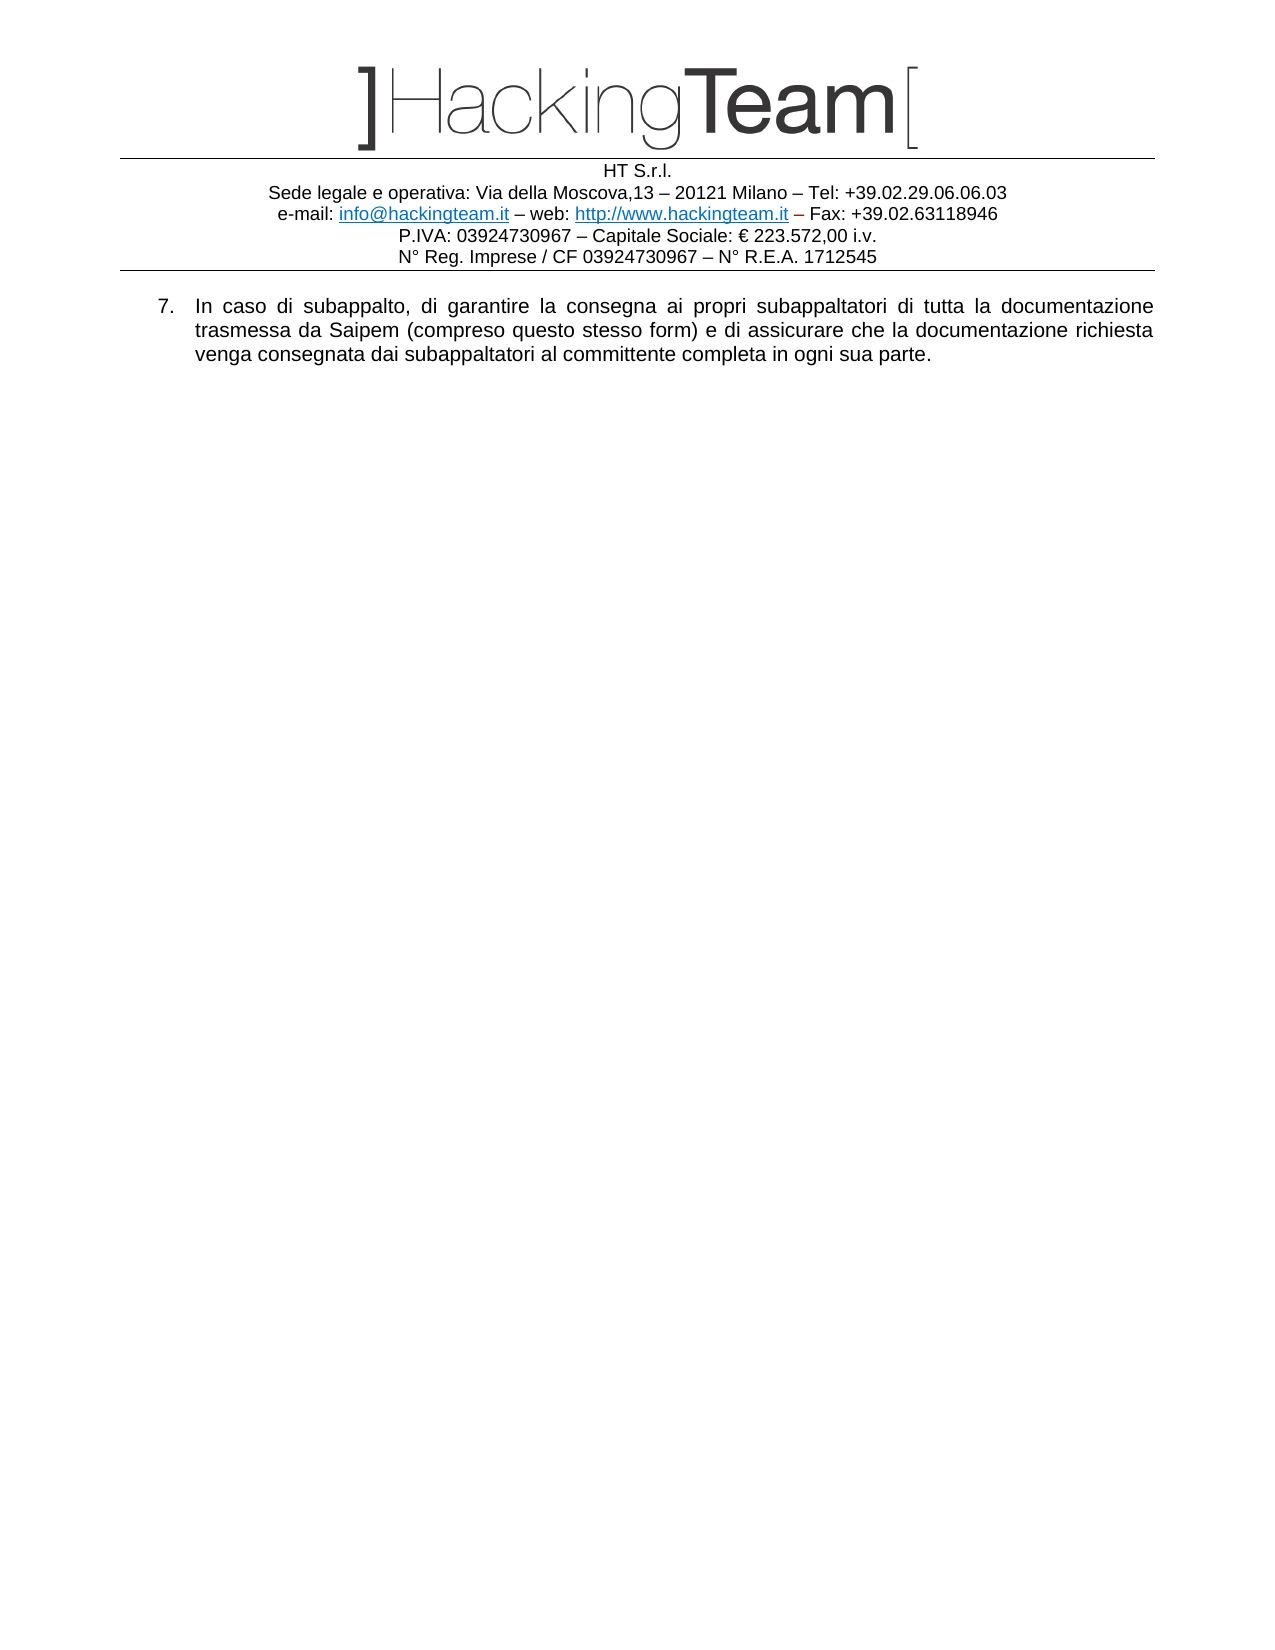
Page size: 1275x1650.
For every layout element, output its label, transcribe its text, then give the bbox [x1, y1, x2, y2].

list In caso di subappalto, di garantire la consegna ai propri subappaltatori di tutta la documentazione trasmessa da Saipem (compreso questo stesso form) e di assicurare che la documentazione richiesta venga consegnata dai subappaltatori al committente completa in ogni sua parte. [157, 294, 1155, 366]
picture [349, 56, 926, 158]
